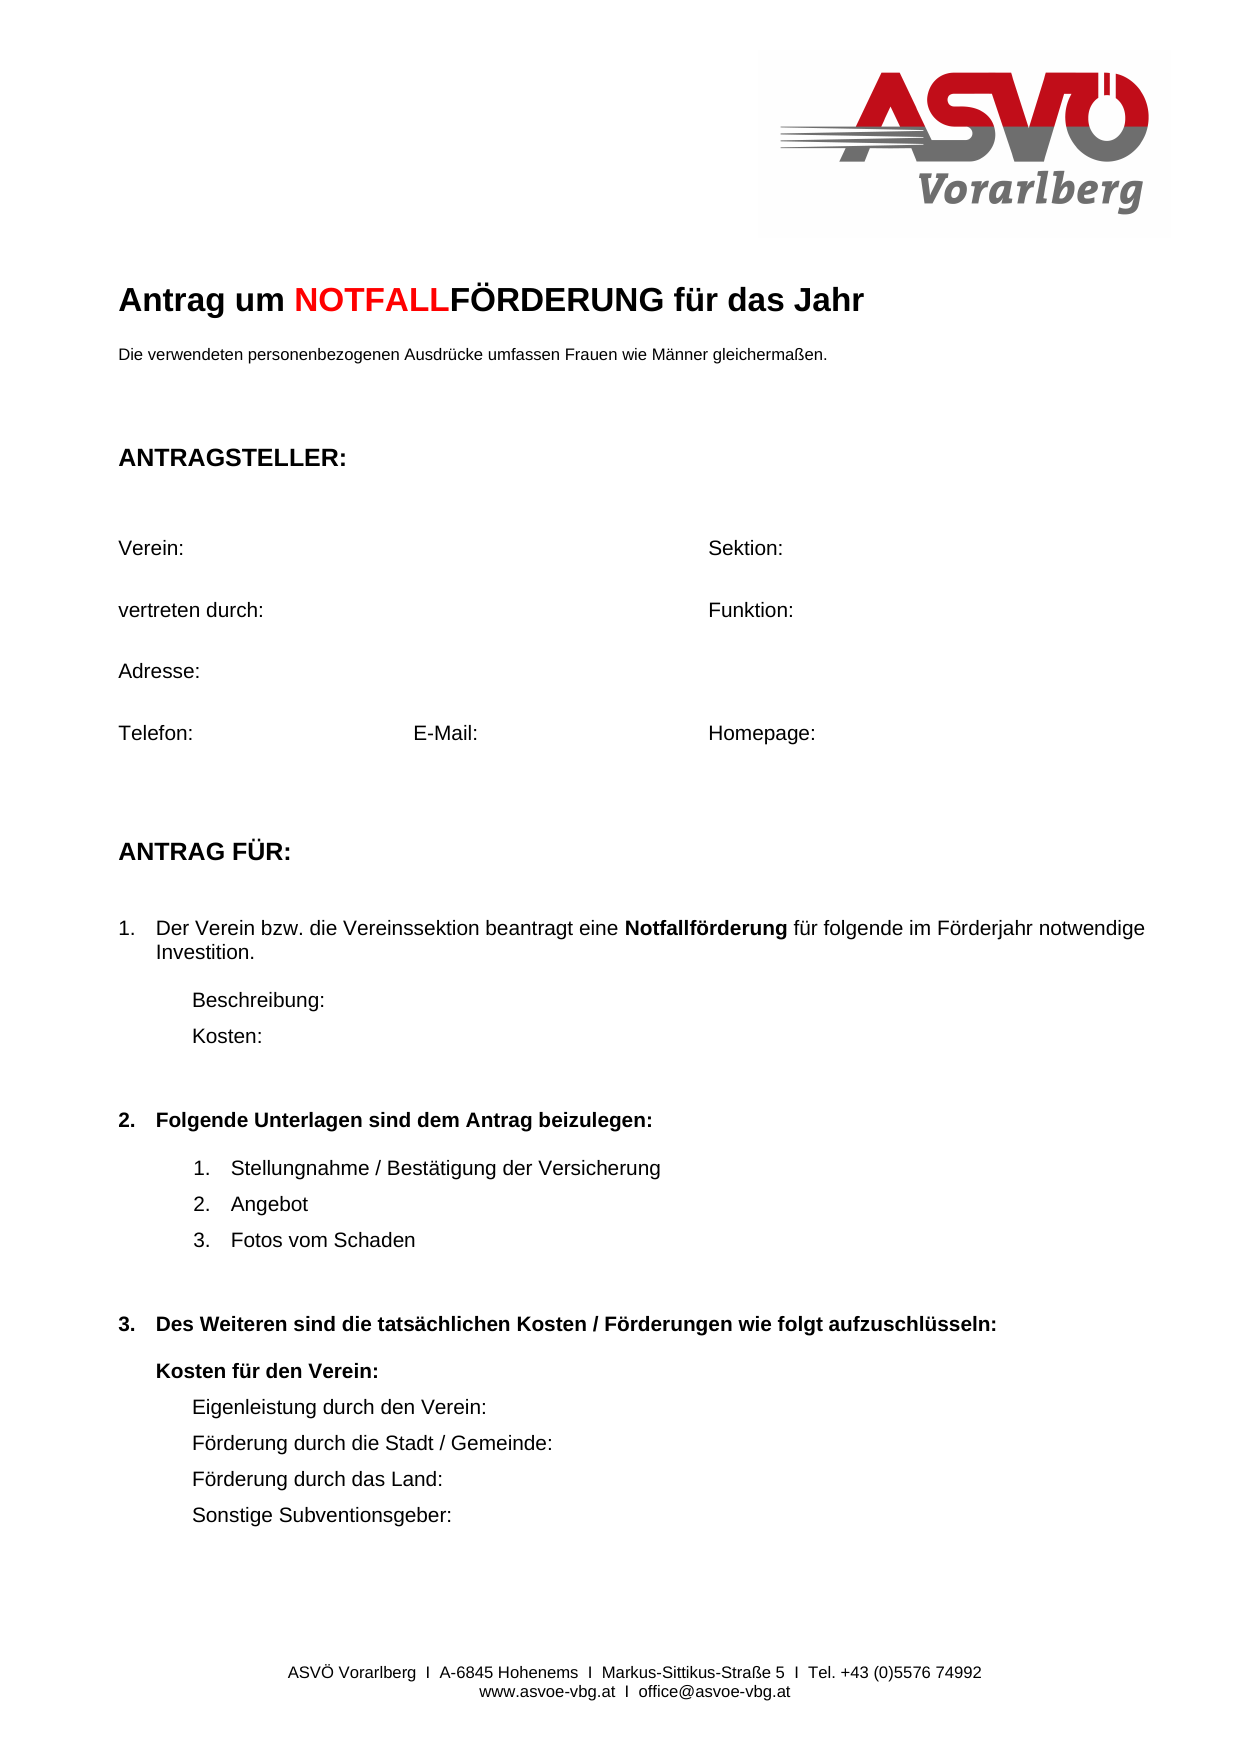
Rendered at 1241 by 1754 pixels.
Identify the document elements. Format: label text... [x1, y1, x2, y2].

list Der Verein bzw. die Vereinssektion beantragt eine Notfallförderung für folgende im Förderjahr notwendige Investition. [118, 916, 1152, 964]
list Des Weiteren sind die tatsächlichen Kosten / Förderungen wie folgt aufzuschlüsseln: [118, 1311, 1152, 1335]
text Antrag um NOTFALLFÖRDERUNG für das Jahr [118, 280, 1152, 319]
text Beschreibung: [118, 988, 1152, 1012]
text Adresse: [118, 659, 1152, 683]
text vertreten durch: Funktion: [118, 597, 1152, 621]
picture [757, 50, 1172, 238]
text Förderung durch das Land: [192, 1467, 1152, 1491]
text ANTRAGSTELLER: [118, 443, 1152, 472]
text Eigenleistung durch den Verein: [192, 1395, 1152, 1419]
text Kosten: [118, 1024, 1152, 1048]
list Fotos vom Schaden [193, 1227, 1152, 1251]
list Angebot [193, 1192, 1152, 1216]
text Kosten für den Verein: [156, 1359, 1152, 1383]
list Stellungnahme / Bestätigung der Versicherung [193, 1156, 1152, 1179]
text Sonstige Subventionsgeber: [192, 1503, 1152, 1527]
text Die verwendeten personenbezogenen Ausdrücke umfassen Frauen wie Männer gleichermaßen. [118, 345, 1152, 364]
text Telefon: E-Mail: Homepage: [118, 720, 1152, 744]
list Folgende Unterlagen sind dem Antrag beizulegen: [118, 1108, 1152, 1132]
text Förderung durch die Stadt / Gemeinde: [192, 1431, 1152, 1455]
text ANTRAG FÜR: [118, 837, 1152, 866]
text Verein: Sektion: [118, 536, 1152, 560]
